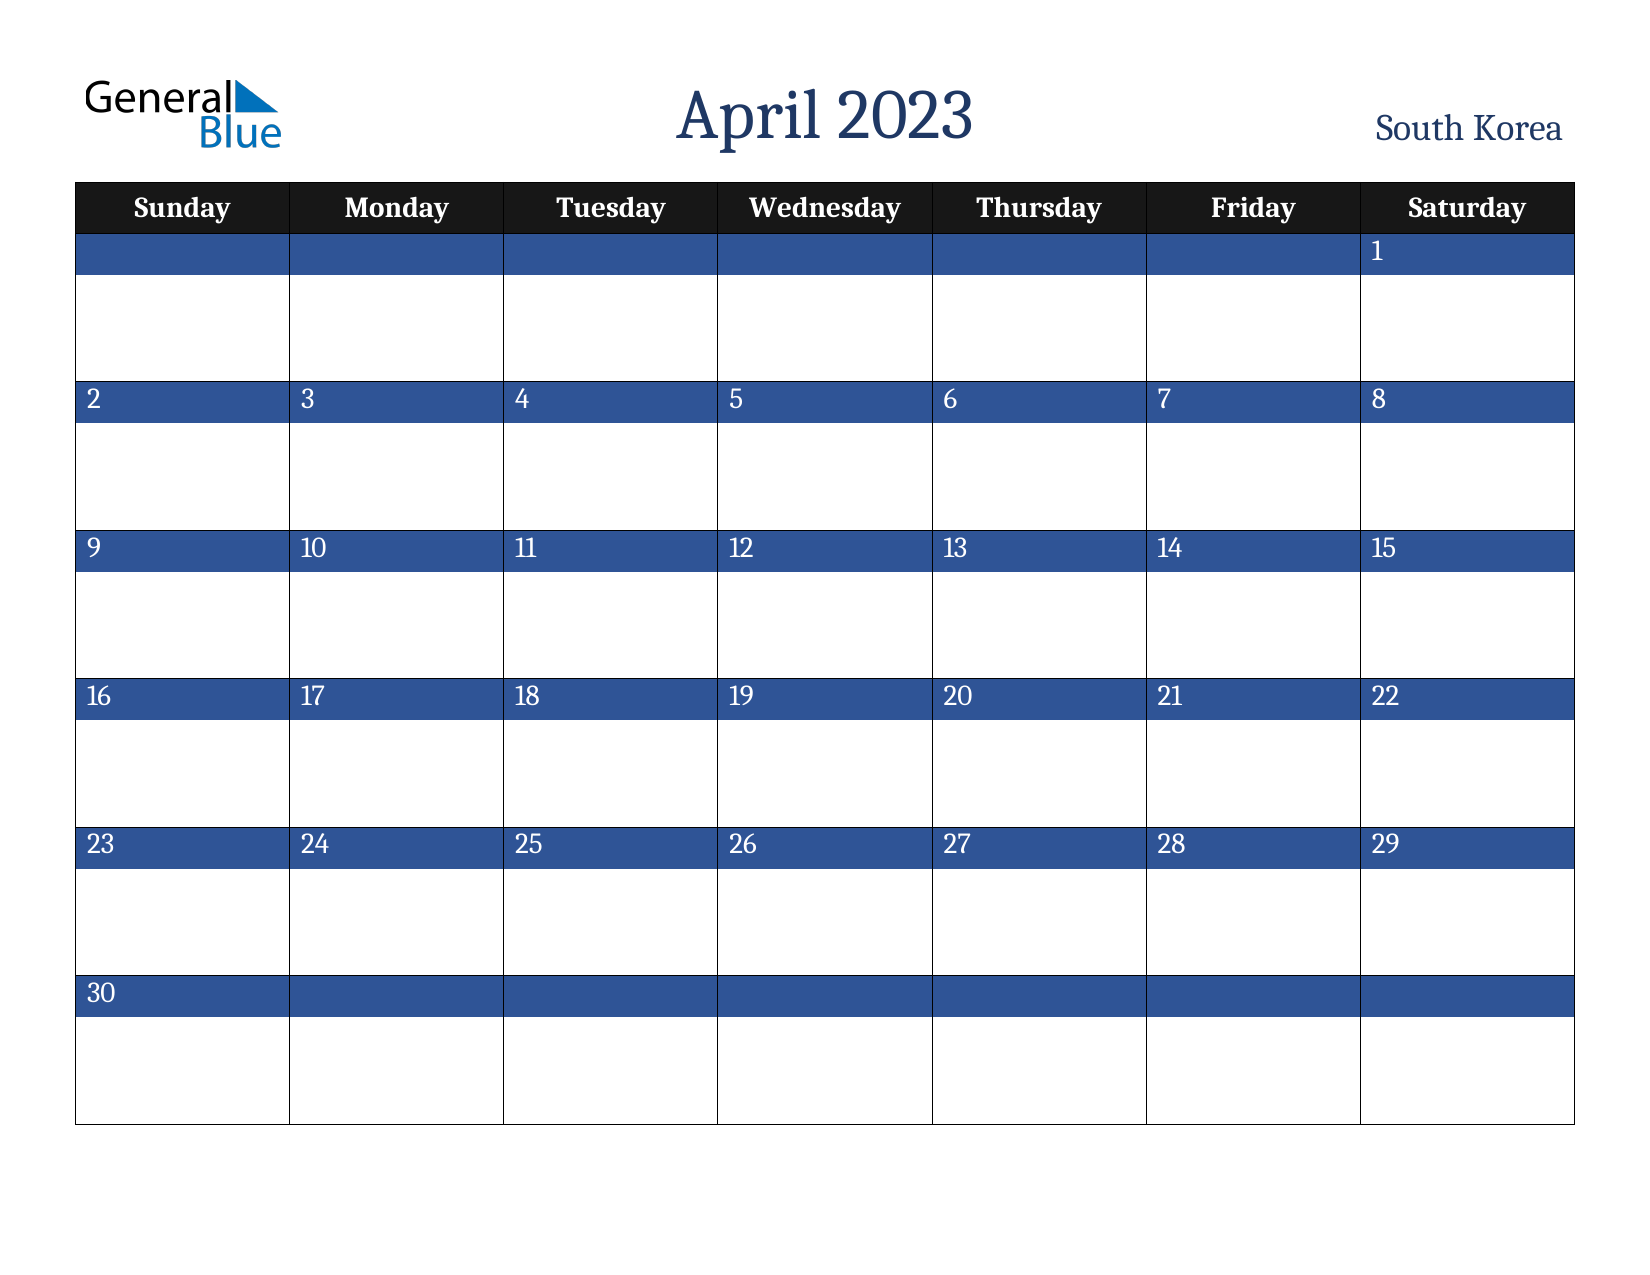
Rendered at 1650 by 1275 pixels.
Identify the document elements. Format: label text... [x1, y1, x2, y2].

table_cell [76, 275, 289, 381]
table_cell 14 [1147, 531, 1360, 572]
table_cell 29 [1361, 828, 1574, 869]
table_cell [933, 234, 1146, 275]
table_cell 28 [1147, 828, 1360, 869]
table_cell [1147, 275, 1360, 381]
table_cell 6 [933, 382, 1146, 423]
table_cell Thursday [933, 183, 1146, 233]
table_cell 30 [76, 976, 289, 1017]
table_cell [504, 423, 717, 530]
table_header South Korea [1146, 75, 1574, 182]
table_cell [718, 1017, 932, 1123]
table_cell 16 [76, 679, 289, 720]
table_cell [1147, 869, 1360, 975]
table_cell [1147, 234, 1360, 275]
table_cell 22 [1361, 679, 1574, 720]
table_cell [933, 1017, 1146, 1123]
table_cell 1 [1361, 234, 1574, 275]
table_cell [1147, 1017, 1360, 1123]
table_cell Wednesday [718, 183, 932, 233]
table_cell 26 [718, 828, 932, 869]
table_cell 3 [290, 382, 503, 423]
table_cell 4 [504, 382, 717, 423]
table_cell [504, 720, 717, 827]
table_cell [718, 275, 932, 381]
table_cell [290, 1017, 503, 1123]
table_cell [1361, 976, 1574, 1017]
table_cell [718, 720, 932, 827]
table_cell [1361, 572, 1574, 678]
table_cell 24 [290, 828, 503, 869]
table_cell [76, 1017, 289, 1123]
table_cell [76, 720, 289, 827]
table_cell 5 [718, 382, 932, 423]
table_cell [933, 869, 1146, 975]
table_cell Sunday [76, 183, 289, 233]
table_cell [933, 720, 1146, 827]
table_cell [504, 275, 717, 381]
table_cell [504, 1017, 717, 1123]
table_cell 8 [1361, 382, 1574, 423]
picture [86, 80, 281, 148]
table_cell [76, 423, 289, 530]
table_cell 13 [933, 531, 1146, 572]
table_cell 12 [718, 531, 932, 572]
table_cell [1147, 423, 1360, 530]
table_cell [1147, 572, 1360, 678]
table_cell [290, 423, 503, 530]
table_cell [933, 275, 1146, 381]
table_header [76, 75, 503, 182]
table_cell 19 [718, 679, 932, 720]
table_cell [1361, 423, 1574, 530]
table_cell [718, 572, 932, 678]
table_cell [290, 234, 503, 275]
table_cell [933, 572, 1146, 678]
table_cell 15 [1361, 531, 1574, 572]
table_cell [1361, 1017, 1574, 1123]
table_cell 25 [504, 828, 717, 869]
table_cell [504, 572, 717, 678]
table_cell 20 [933, 679, 1146, 720]
table_cell [1361, 275, 1574, 381]
table_cell [76, 869, 289, 975]
table_cell [718, 423, 932, 530]
table_cell [504, 234, 717, 275]
table_cell 17 [290, 679, 503, 720]
table_cell 2 [76, 382, 289, 423]
table_header April 2023 [504, 75, 1146, 182]
table_cell [718, 869, 932, 975]
table_cell 23 [76, 828, 289, 869]
table_cell [290, 976, 503, 1017]
table_cell [718, 234, 932, 275]
table_cell [290, 275, 503, 381]
table_cell 27 [933, 828, 1146, 869]
table_cell [290, 572, 503, 678]
table_cell [933, 423, 1146, 530]
table_cell [504, 976, 717, 1017]
table_cell [1147, 976, 1360, 1017]
table_cell [1147, 720, 1360, 827]
table_cell [76, 234, 289, 275]
table_cell 21 [1147, 679, 1360, 720]
table_cell [290, 869, 503, 975]
table_cell [290, 720, 503, 827]
table_cell [76, 572, 289, 678]
table_cell [933, 976, 1146, 1017]
table_cell Monday [290, 183, 503, 233]
table_cell 11 [504, 531, 717, 572]
table_cell 10 [290, 531, 503, 572]
table_cell [1361, 720, 1574, 827]
table_cell [718, 976, 932, 1017]
table_cell [504, 869, 717, 975]
table_cell 9 [76, 531, 289, 572]
table_cell Friday [1147, 183, 1360, 233]
table_cell [1361, 869, 1574, 975]
table_cell 7 [1147, 382, 1360, 423]
table_cell 18 [504, 679, 717, 720]
table_cell Tuesday [504, 183, 717, 233]
table_cell Saturday [1361, 183, 1574, 233]
